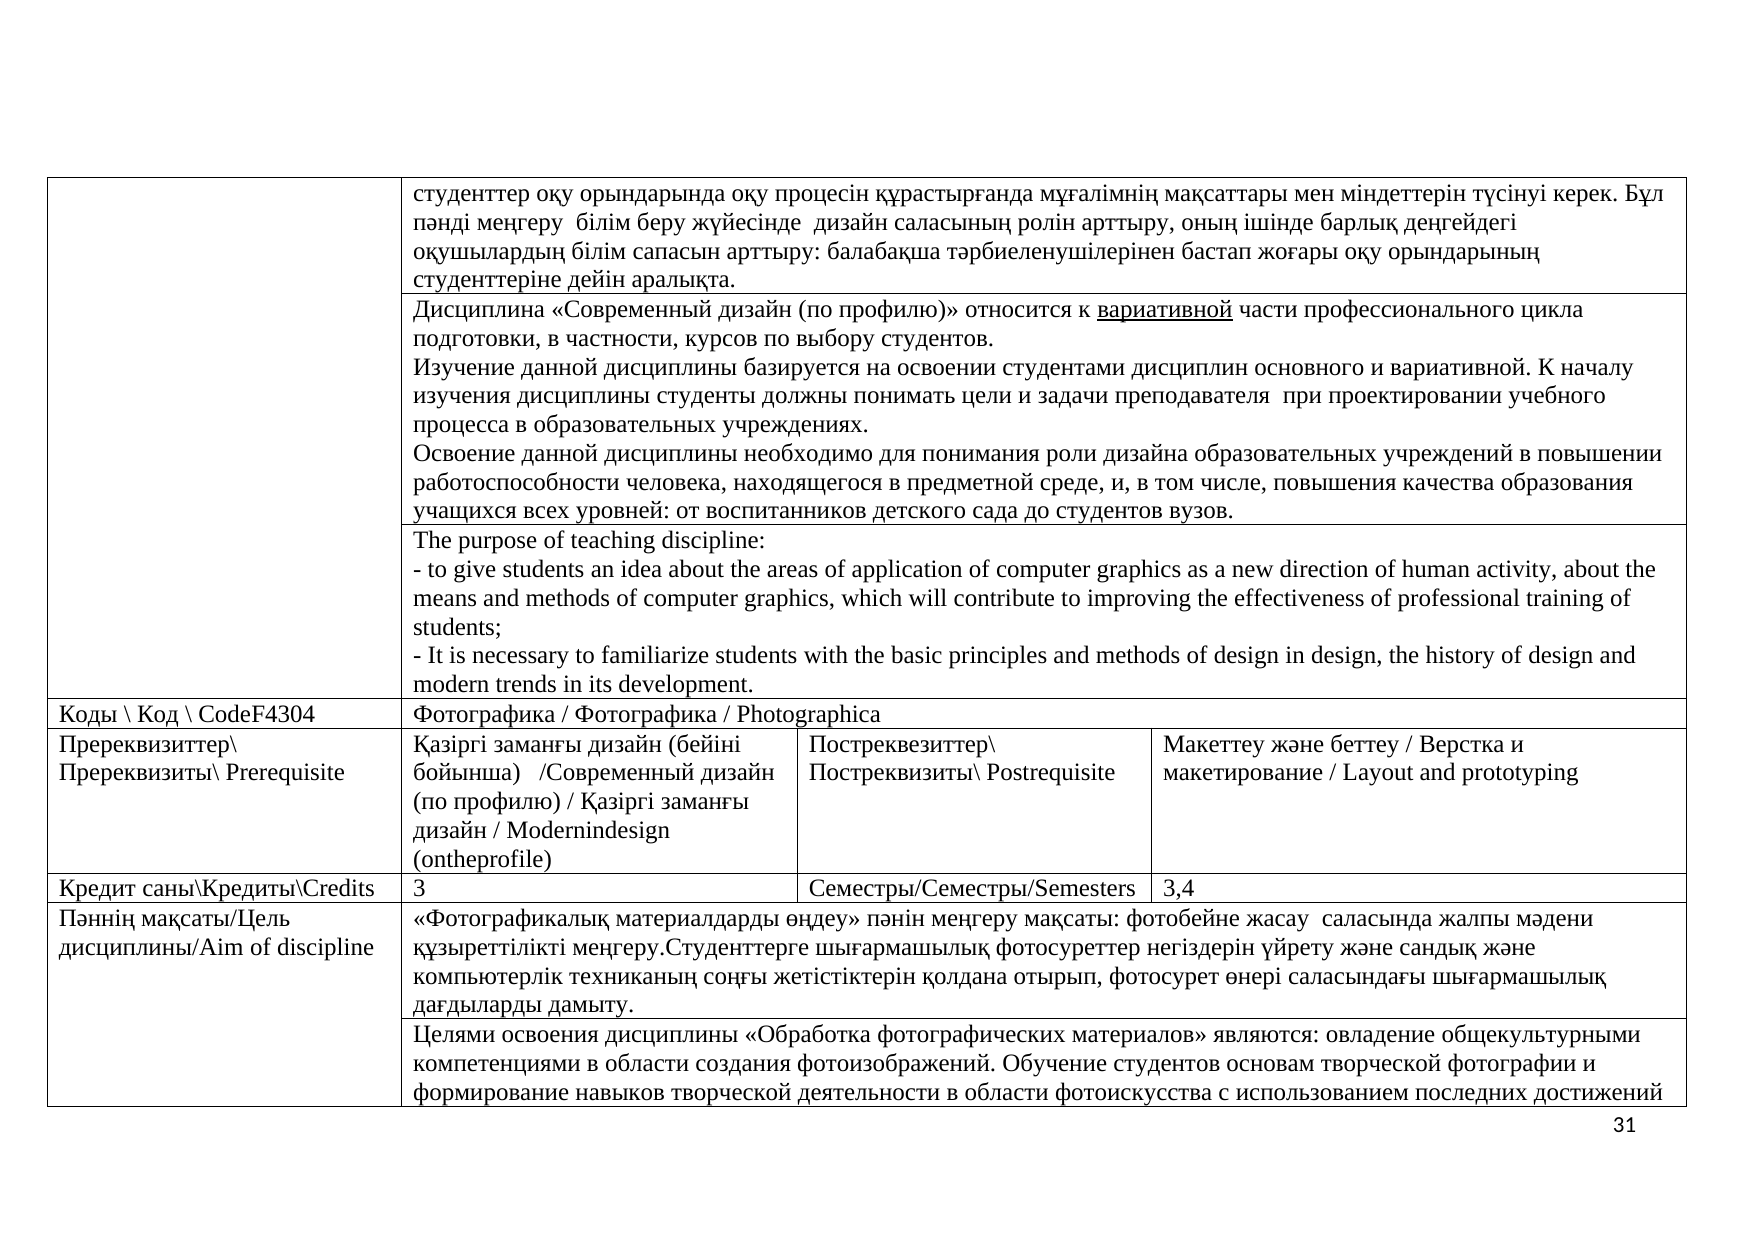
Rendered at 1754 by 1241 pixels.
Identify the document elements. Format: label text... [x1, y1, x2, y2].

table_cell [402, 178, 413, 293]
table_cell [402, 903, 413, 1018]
table_cell Пәннің мақсаты/Цель дисциплины/Aim оf discipline [48, 903, 401, 1106]
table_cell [402, 1019, 1686, 1106]
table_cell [48, 178, 401, 698]
table_cell Пререквизиттер\Пререквизиты\ Prerequisite [48, 729, 401, 872]
table_cell Фотографика / Фотографика / Photographica [402, 699, 1686, 728]
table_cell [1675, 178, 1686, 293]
table_cell Қазіргі заманғы дизайн (бейіні бойынша) /Современный дизайн (по профилю) / Қазіргі заманғы дизайн / Modernindesign (ontheprofile) [402, 729, 797, 872]
table_cell Семестры/Семестры/Semesters [798, 874, 1151, 902]
table_cell 3,4 [1152, 874, 1686, 902]
table_cell Макеттеу және беттеу / Верстка и макетирование / Layout and prototyping [1152, 729, 1686, 872]
table_cell The purpose of teaching discipline: - to give students an idea about the areas of application of computer graphics as a new direction of human activity, about the means and methods of computer graphics, which will contribute to improving the effectiveness of professional training of students; - It is necessary to familiarize students with the basic principles and methods of design in design, the history of design and modern trends in its development. [402, 525, 1686, 698]
table_cell Дисциплина «Современный дизайн (по профилю)» относится к вариативной части профессионального цикла подготовки, в частности, курсов по выбору студентов. Изучение данной дисциплины базируется на освоении студентами дисциплин основного и вариативной. К началу изучения дисциплины студенты должны понимать цели и задачи преподавателя при проектировании учебного процесса в образовательных учреждениях. Освоение данной дисциплины необходимо для понимания роли дизайна образовательных учреждений в повышении работоспособности человека, находящегося в предметной среде, и, в том числе, повышения качества образования учащихся всех уровней: от воспитанников детского сада до студентов вузов. [402, 294, 1686, 524]
table_cell 3 [402, 874, 797, 902]
table_cell Постреквезиттер\ Постреквизиты\ Postrequisite [798, 729, 1151, 872]
table_cell Кредит саны\Кредиты\Credits [48, 874, 401, 902]
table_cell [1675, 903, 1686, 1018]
table_cell Коды \ Код \ СodeF4304 [48, 699, 401, 728]
